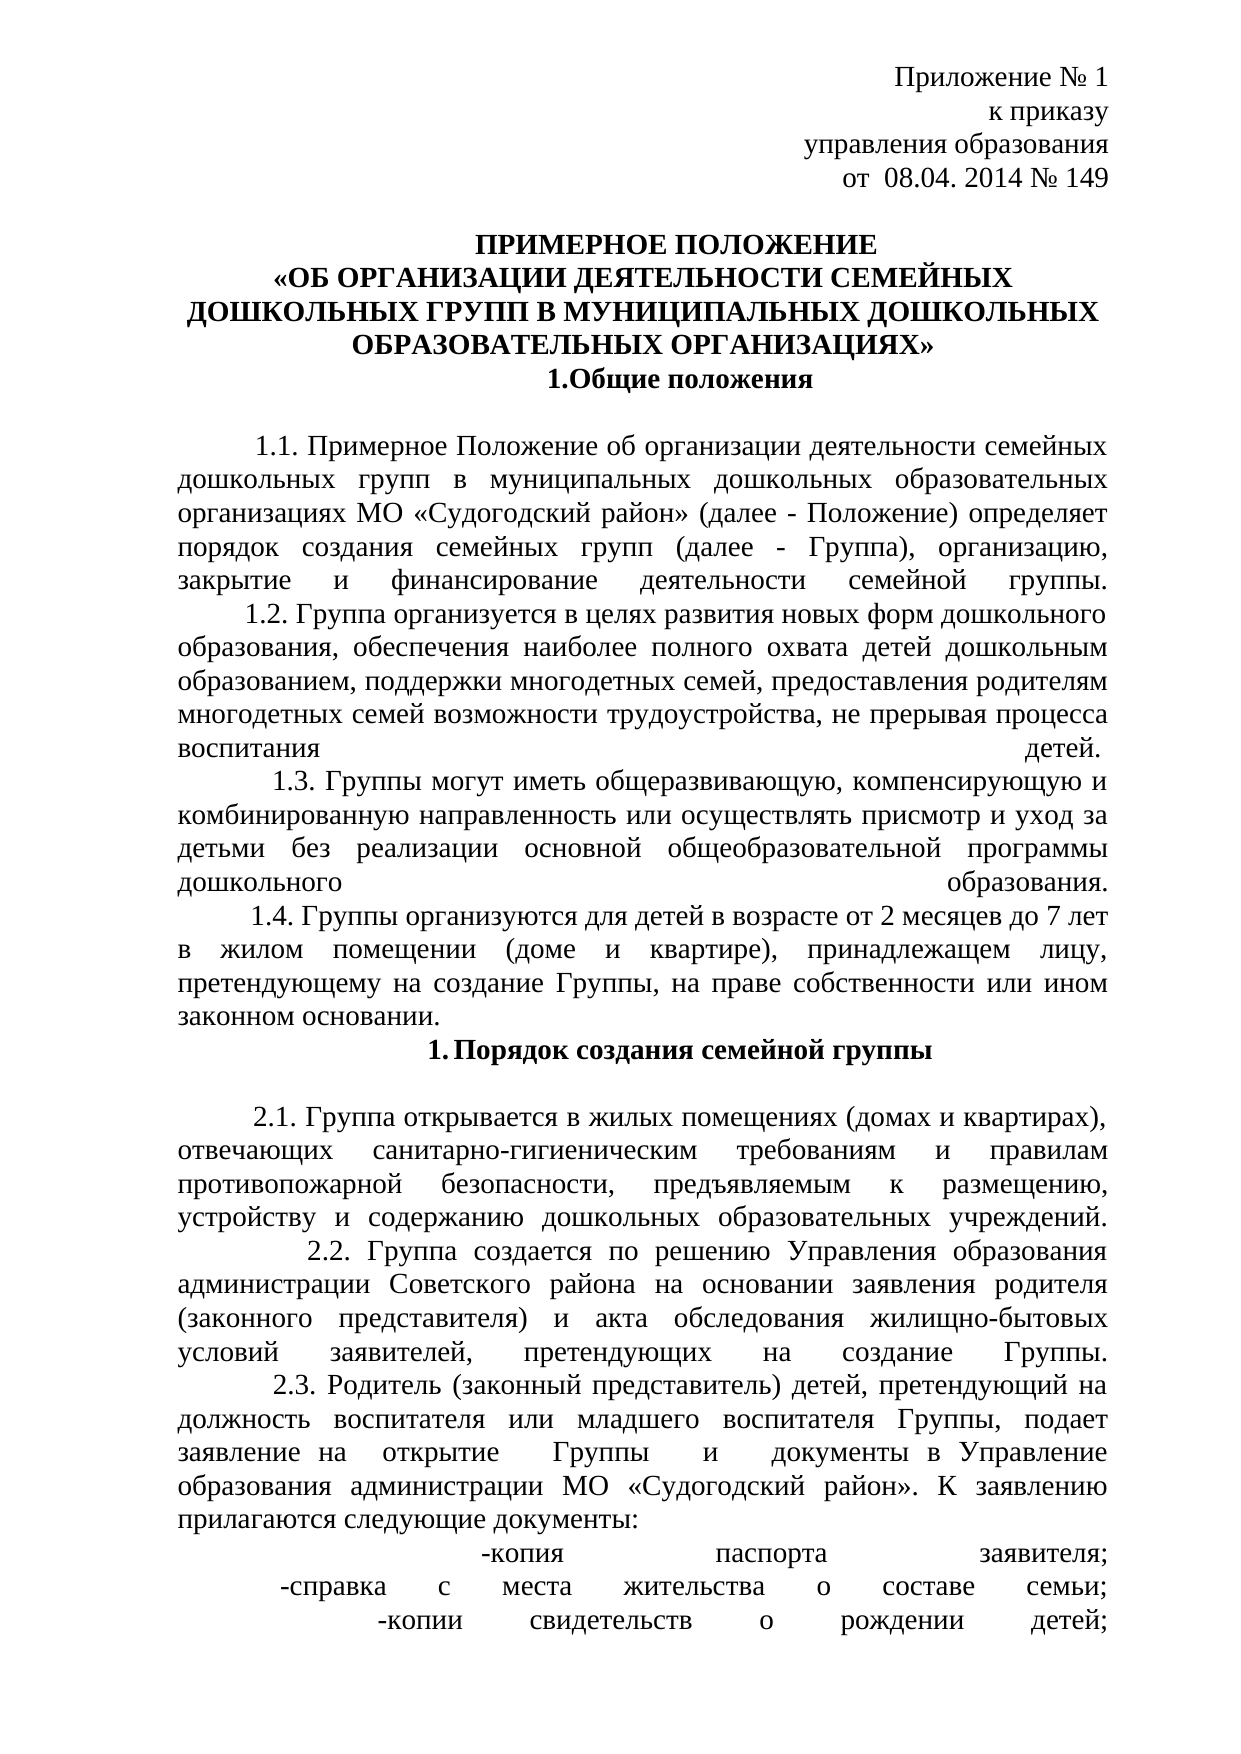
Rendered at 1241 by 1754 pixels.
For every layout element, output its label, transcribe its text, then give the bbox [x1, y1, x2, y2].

text 1.Общие положения [177, 361, 1109, 394]
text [177, 1535, 1109, 1636]
text от 08.04. 2014 № 149 [177, 160, 1109, 193]
list Порядок создания семейной группы [177, 1032, 1109, 1065]
text к приказу управления образования [177, 93, 1109, 160]
text Приложение № 1 [177, 59, 1109, 93]
text 2.1. Группа открывается в жилых помещениях (домах и квартирах), отвечающих санитарно-гигиеническим требованиям и правилам противопожарной безопасности, предъявляемым к размещению, устройству и содержанию дошкольных образовательных учреждений. 2.2. Группа создается по решению Управления образования администрации Советского района на основании заявления родителя (законного представителя) и акта обследования жилищно-бытовых условий заявителей, претендующих на создание Группы. 2.3. Родитель (законный представитель) детей, претендующий на должность воспитателя или младшего воспитателя Группы, подает заявление на открытие Группы и документы в Управление образования администрации МО «Судогодский район». К заявлению прилагаются следующие документы: [177, 1065, 1109, 1535]
text 1.1. Примерное Положение об организации деятельности семейных дошкольных групп в муниципальных дошкольных образовательных организациях МО «Судогодский район» (далее - Положение) определяет порядок создания семейных групп (далее - Группа), организацию, закрытие и финансирование деятельности семейной группы. 1.2. Группа организуется в целях развития новых форм дошкольного образования, обеспечения наиболее полного охвата детей дошкольным образованием, поддержки многодетных семей, предоставления родителям многодетных семей возможности трудоустройства, не прерывая процесса воспитания детей. 1.3. Группы могут иметь общеразвивающую, компенсирующую и комбинированную направленность или осуществлять присмотр и уход за детьми без реализации основной общеобразовательной программы дошкольного образования. 1.4. Группы организуются для детей в возрасте от 2 месяцев до 7 лет в жилом помещении (доме и квартире), принадлежащем лицу, претендующему на создание Группы, на праве собственности или ином законном основании. [177, 394, 1109, 1032]
text ПРИМЕРНОЕ ПОЛОЖЕНИЕ «ОБ ОРГАНИЗАЦИИ ДЕЯТЕЛЬНОСТИ СЕМЕЙНЫХ ДОШКОЛЬНЫХ ГРУПП В МУНИЦИПАЛЬНЫХ ДОШКОЛЬНЫХ ОБРАЗОВАТЕЛЬНЫХ ОРГАНИЗАЦИЯХ» [177, 227, 1109, 361]
